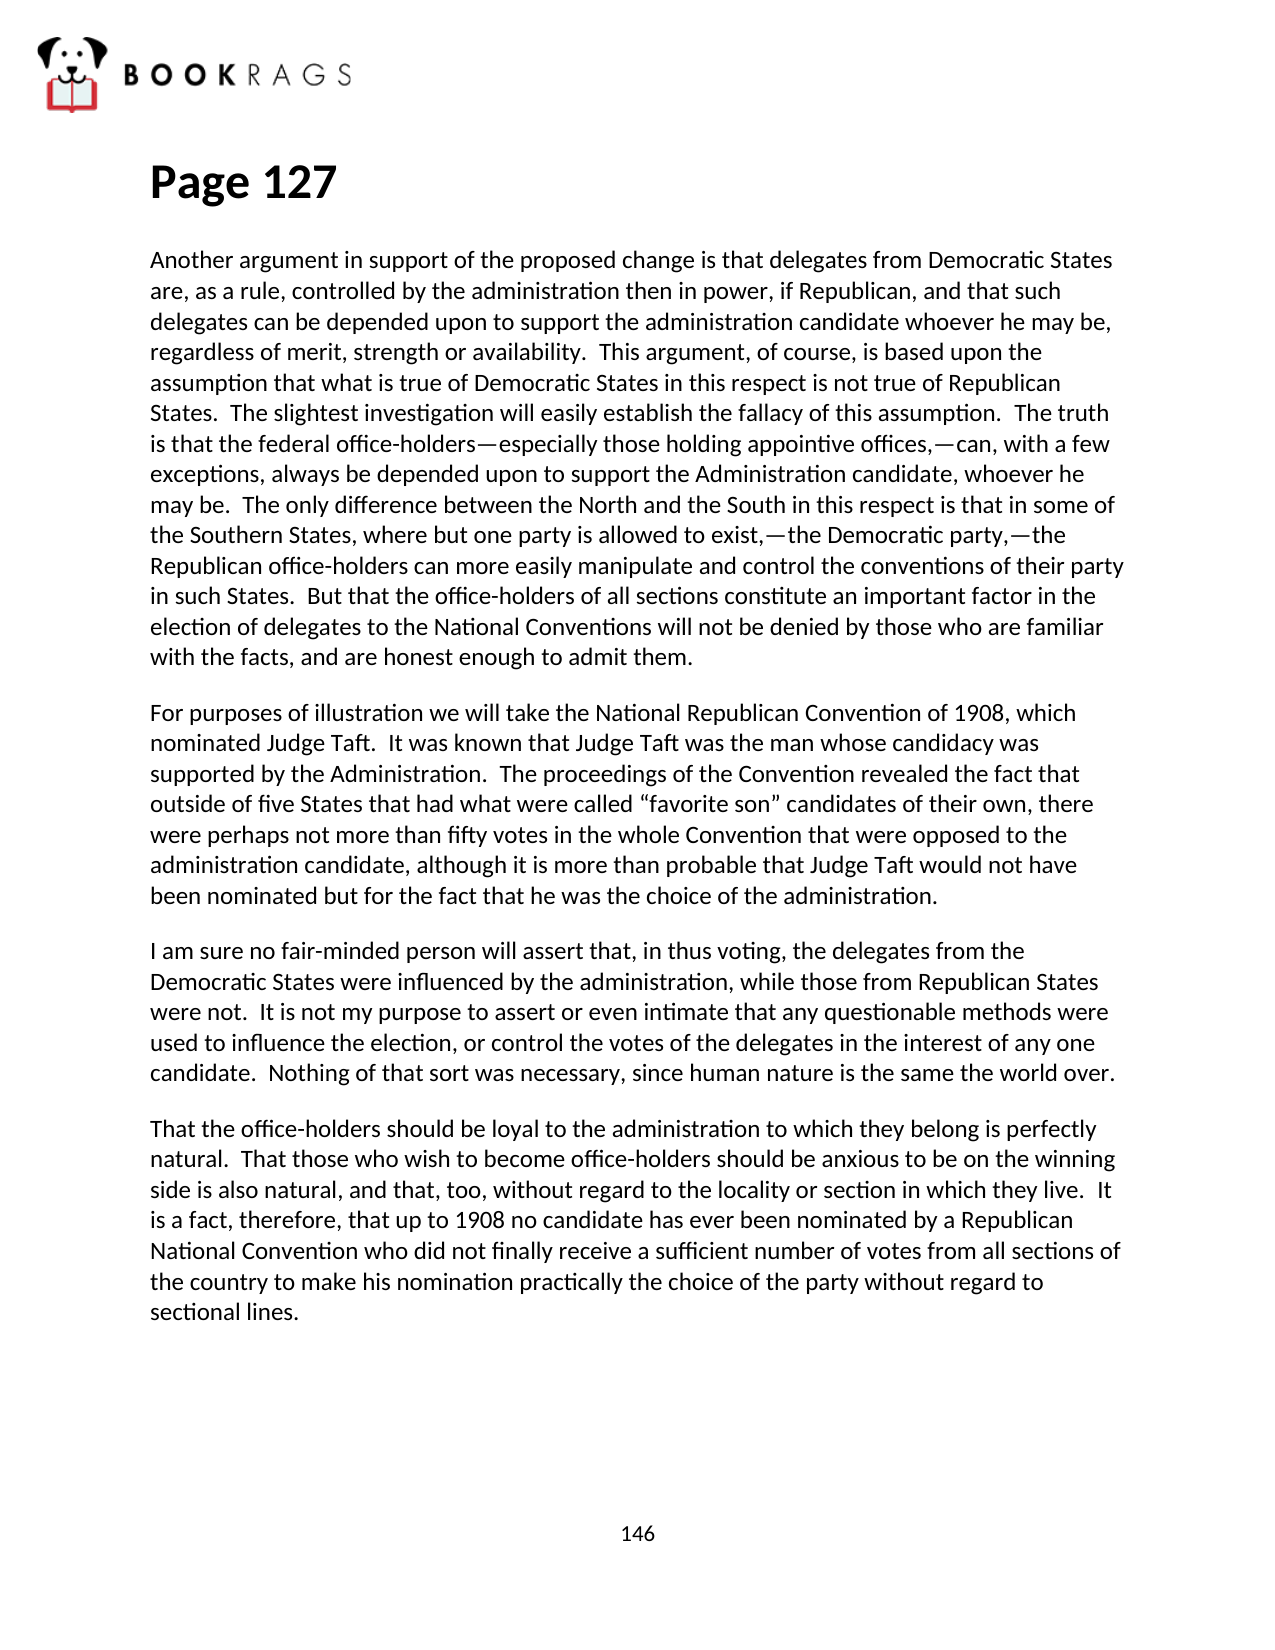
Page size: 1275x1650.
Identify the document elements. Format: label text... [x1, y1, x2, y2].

picture [37, 37, 351, 113]
text I am sure no fair-minded person will assert that, in thus voting, the delegates from the Democratic States were influenced by the administration, while those from Republican States were not. It is not my purpose to assert or even intimate that any questionable methods were used to influence the election, or control the votes of the delegates in the interest of any one candidate. Nothing of that sort was necessary, since human nature is the same the world over. [150, 936, 1125, 1088]
text That the office-holders should be loyal to the administration to which they belong is perfectly natural. That those who wish to become office-holders should be anxious to be on the winning side is also natural, and that, too, without regard to the locality or section in which they live. It is a fact, therefore, that up to 1908 no candidate has ever been nominated by a Republican National Convention who did not finally receive a sufficient number of votes from all sections of the country to make his nomination practically the choice of the party without regard to sectional lines. [150, 1113, 1125, 1327]
text For purposes of illustration we will take the National Republican Convention of 1908, which nominated Judge Taft. It was known that Judge Taft was the man whose candidacy was supported by the Administration. The proceedings of the Convention revealed the fact that outside of five States that had what were called “favorite son” candidates of their own, there were perhaps not more than fifty votes in the whole Convention that were opposed to the administration candidate, although it is more than probable that Judge Taft would not have been nominated but for the fact that he was the choice of the administration. [150, 697, 1125, 911]
text Page 127 [150, 150, 1125, 211]
text Another argument in support of the proposed change is that delegates from Democratic States are, as a rule, controlled by the administration then in power, if Republican, and that such delegates can be depended upon to support the administration candidate whoever he may be, regardless of merit, strength or availability. This argument, of course, is based upon the assumption that what is true of Democratic States in this respect is not true of Republican States. The slightest investigation will easily establish the fallacy of this assumption. The truth is that the federal office-holders—­especially those holding appointive offices,—­can, with a few exceptions, always be depended upon to support the Administration candidate, whoever he may be. The only difference between the North and the South in this respect is that in some of the Southern States, where but one party is allowed to exist,—­the Democratic party,—­the Republican office-holders can more easily manipulate and control the conventions of their party in such States. But that the office-holders of all sections constitute an important factor in the election of delegates to the National Conventions will not be denied by those who are familiar with the facts, and are honest enough to admit them. [150, 244, 1125, 672]
